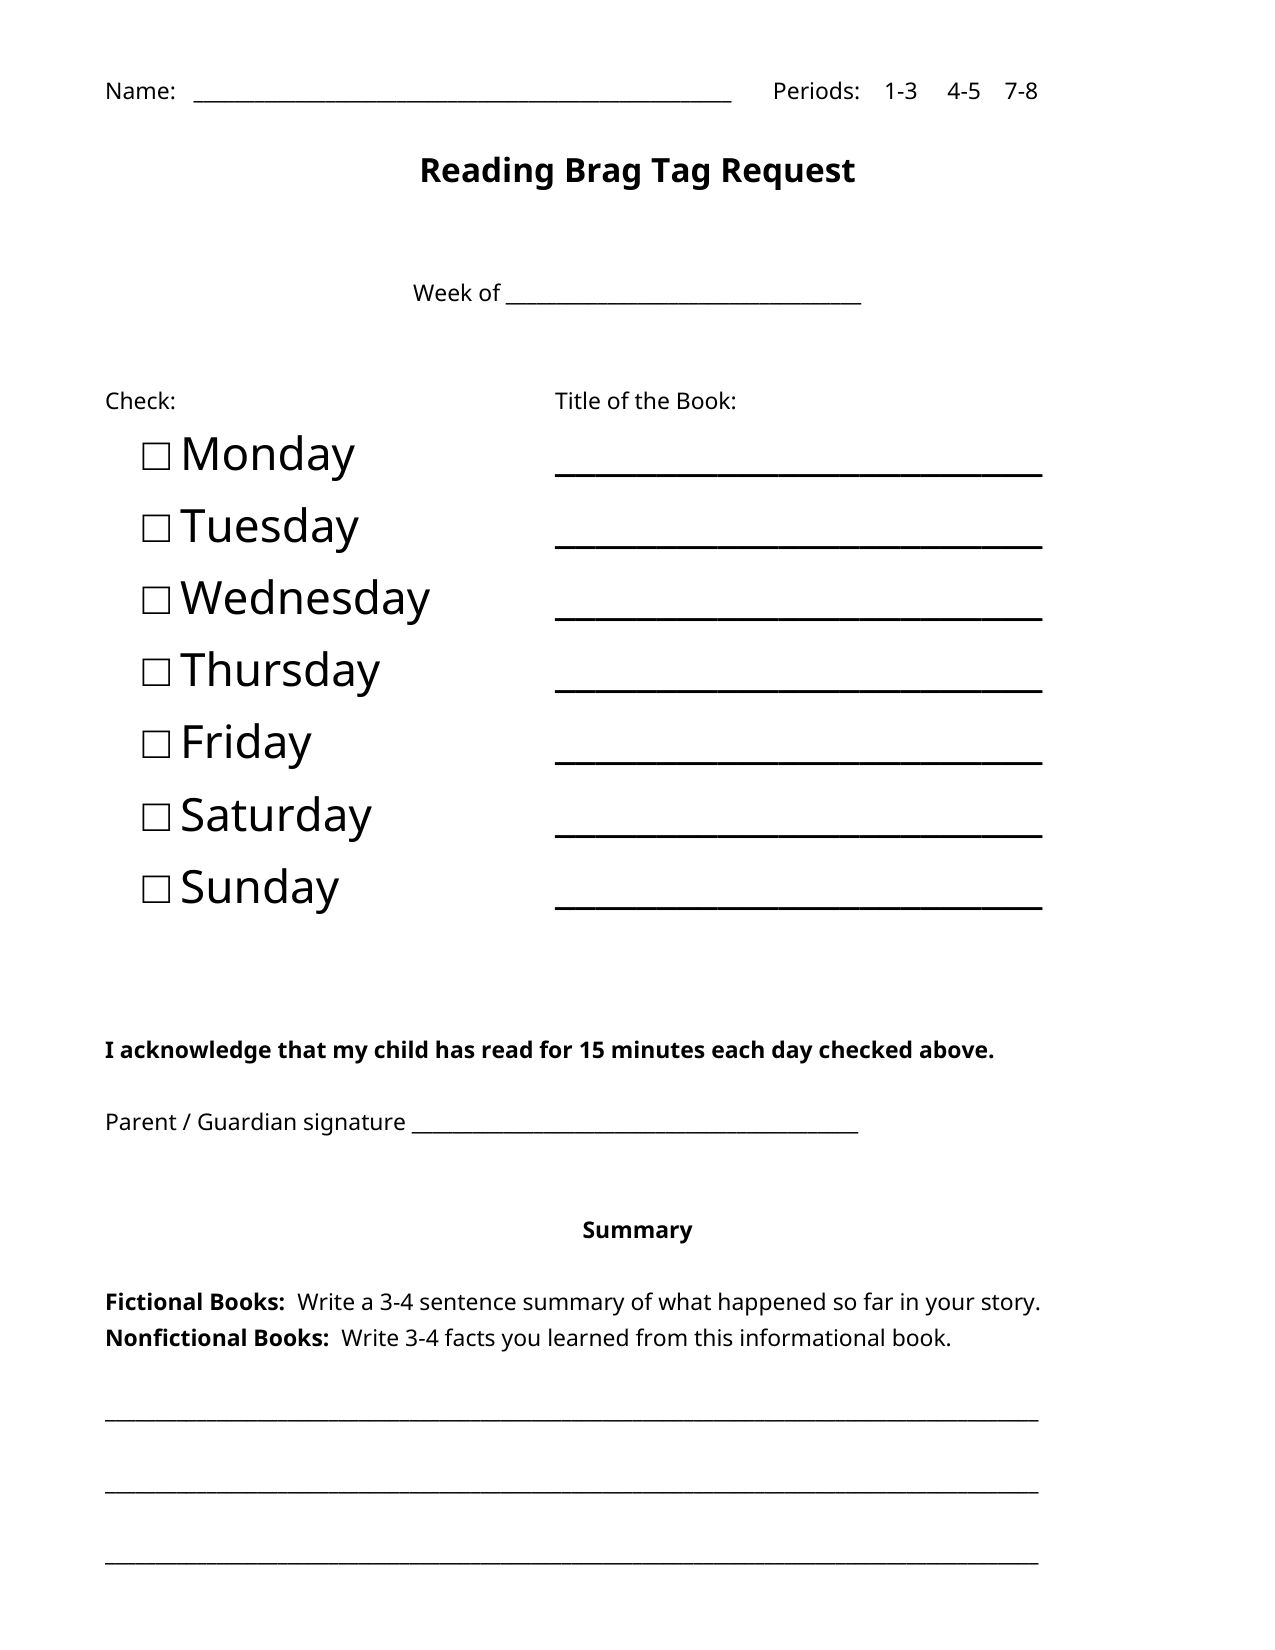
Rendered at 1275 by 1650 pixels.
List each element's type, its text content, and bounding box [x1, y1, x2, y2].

text Reading Brag Tag Request [105, 147, 1170, 192]
text Summary [105, 1214, 1170, 1245]
list Friday ________________________ [142, 710, 1170, 773]
text Check: Title of the Book: [105, 385, 1170, 416]
text Nonfictional Books: Write 3-4 facts you learned from this informational book. [105, 1322, 1170, 1353]
list Saturday ________________________ [142, 782, 1170, 845]
text I acknowledge that my child has read for 15 minutes each day checked above. [105, 1034, 1170, 1065]
list Wednesday ________________________ [142, 565, 1170, 628]
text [105, 1465, 1170, 1497]
text Week of ___________________________________ [105, 277, 1170, 308]
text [105, 1537, 1170, 1568]
list Tuesday ________________________ [142, 493, 1170, 556]
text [105, 1393, 1170, 1425]
text Name: _____________________________________________________ Periods: 1-3 4-5 7-8 [105, 75, 1170, 106]
text Parent / Guardian signature ____________________________________________ [105, 1106, 1170, 1137]
list Monday ________________________ [142, 421, 1170, 484]
list Sunday ________________________ [142, 854, 1170, 917]
list Thursday ________________________ [142, 638, 1170, 700]
text Fictional Books: Write a 3-4 sentence summary of what happened so far in your story. [105, 1286, 1170, 1317]
